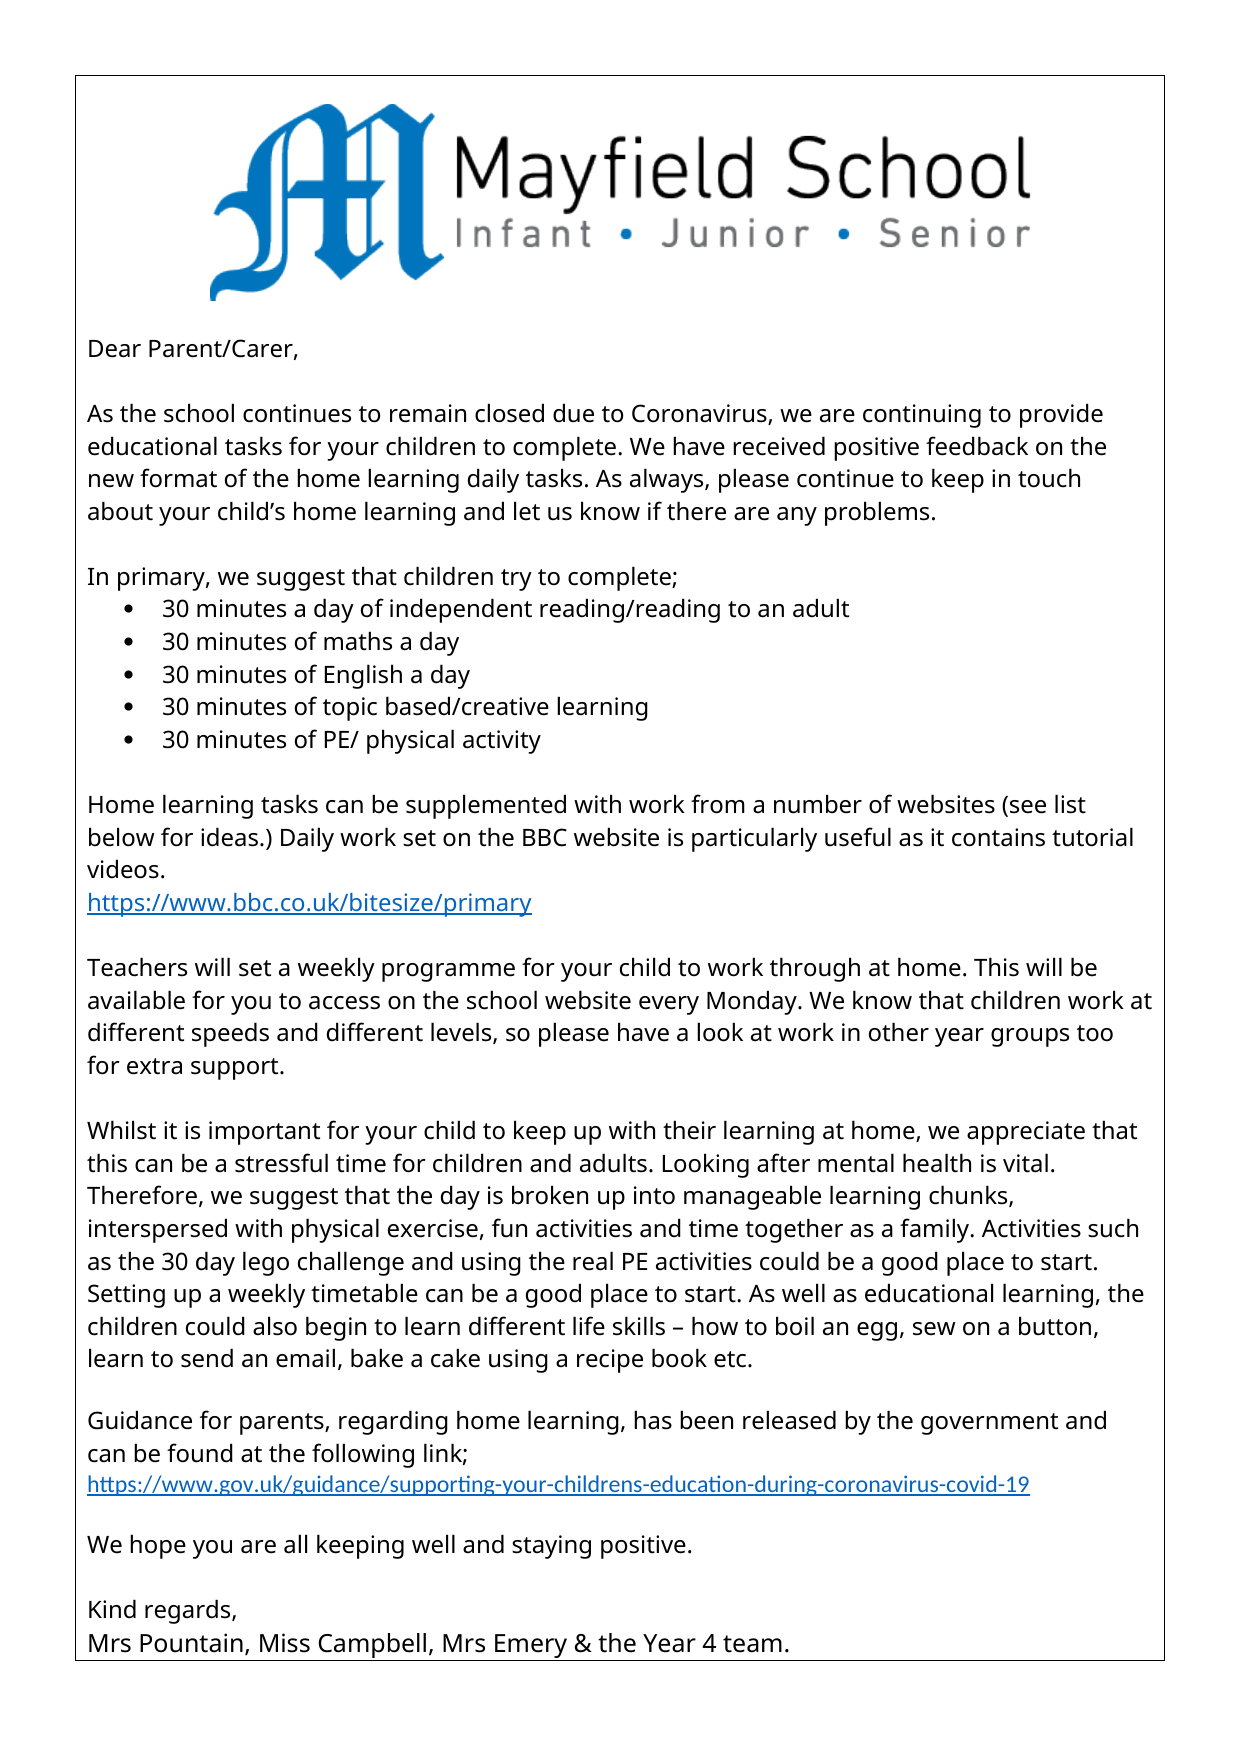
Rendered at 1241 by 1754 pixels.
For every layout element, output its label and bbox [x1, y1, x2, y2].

table_header [76, 76, 1164, 1660]
picture [210, 104, 1031, 301]
